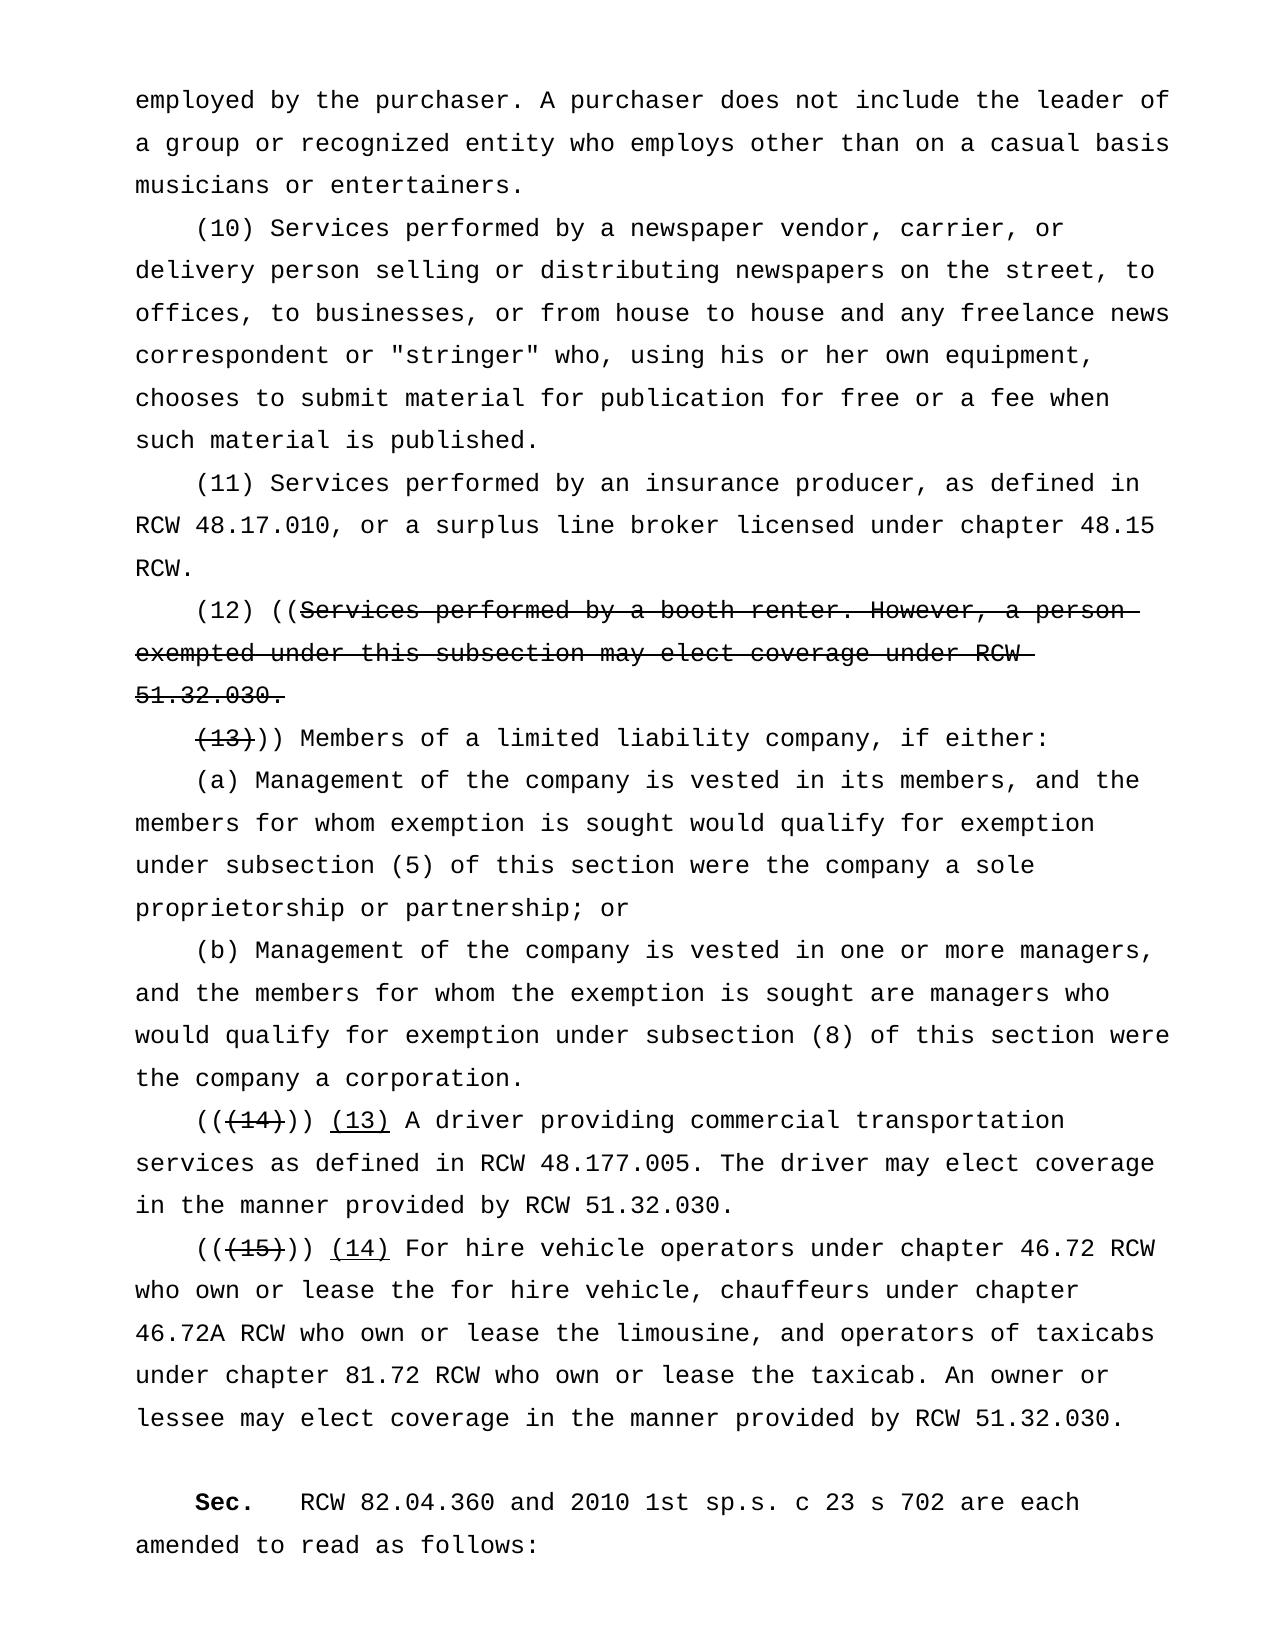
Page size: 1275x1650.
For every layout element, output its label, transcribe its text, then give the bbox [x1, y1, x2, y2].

text Sec. RCW 82.04.360 and 2010 1st sp.s. c 23 s 702 are each amended to read as follows: [135, 1477, 1170, 1562]
text (13))) Members of a limited liability company, if either: [135, 712, 1170, 755]
text (((15))) (14) For hire vehicle operators under chapter 46.72 RCW who own or lease the for hire vehicle, chauffeurs under chapter 46.72A RCW who own or lease the limousine, and operators of taxicabs under chapter 81.72 RCW who own or lease the taxicab. An owner or lessee may elect coverage in the manner provided by RCW 51.32.030. [135, 1222, 1170, 1435]
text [135, 75, 1170, 202]
text (((14))) (13) A driver providing commercial transportation services as defined in RCW 48.177.005. The driver may elect coverage in the manner provided by RCW 51.32.030. [135, 1095, 1170, 1222]
text (11) Services performed by an insurance producer, as defined in RCW 48.17.010, or a surplus line broker licensed under chapter 48.15 RCW. [135, 457, 1170, 585]
text (b) Management of the company is vested in one or more managers, and the members for whom the exemption is sought are managers who would qualify for exemption under subsection (8) of this section were the company a corporation. [135, 925, 1170, 1095]
text (a) Management of the company is vested in its members, and the members for whom exemption is sought would qualify for exemption under subsection (5) of this section were the company a sole proprietorship or partnership; or [135, 755, 1170, 925]
text (12) ((Services performed by a booth renter. However, a person exempted under this subsection may elect coverage under RCW 51.32.030. [135, 585, 1170, 712]
text (10) Services performed by a newspaper vendor, carrier, or delivery person selling or distributing newspapers on the street, to offices, to businesses, or from house to house and any freelance news correspondent or "stringer" who, using his or her own equipment, chooses to submit material for publication for free or a fee when such material is published. [135, 202, 1170, 457]
